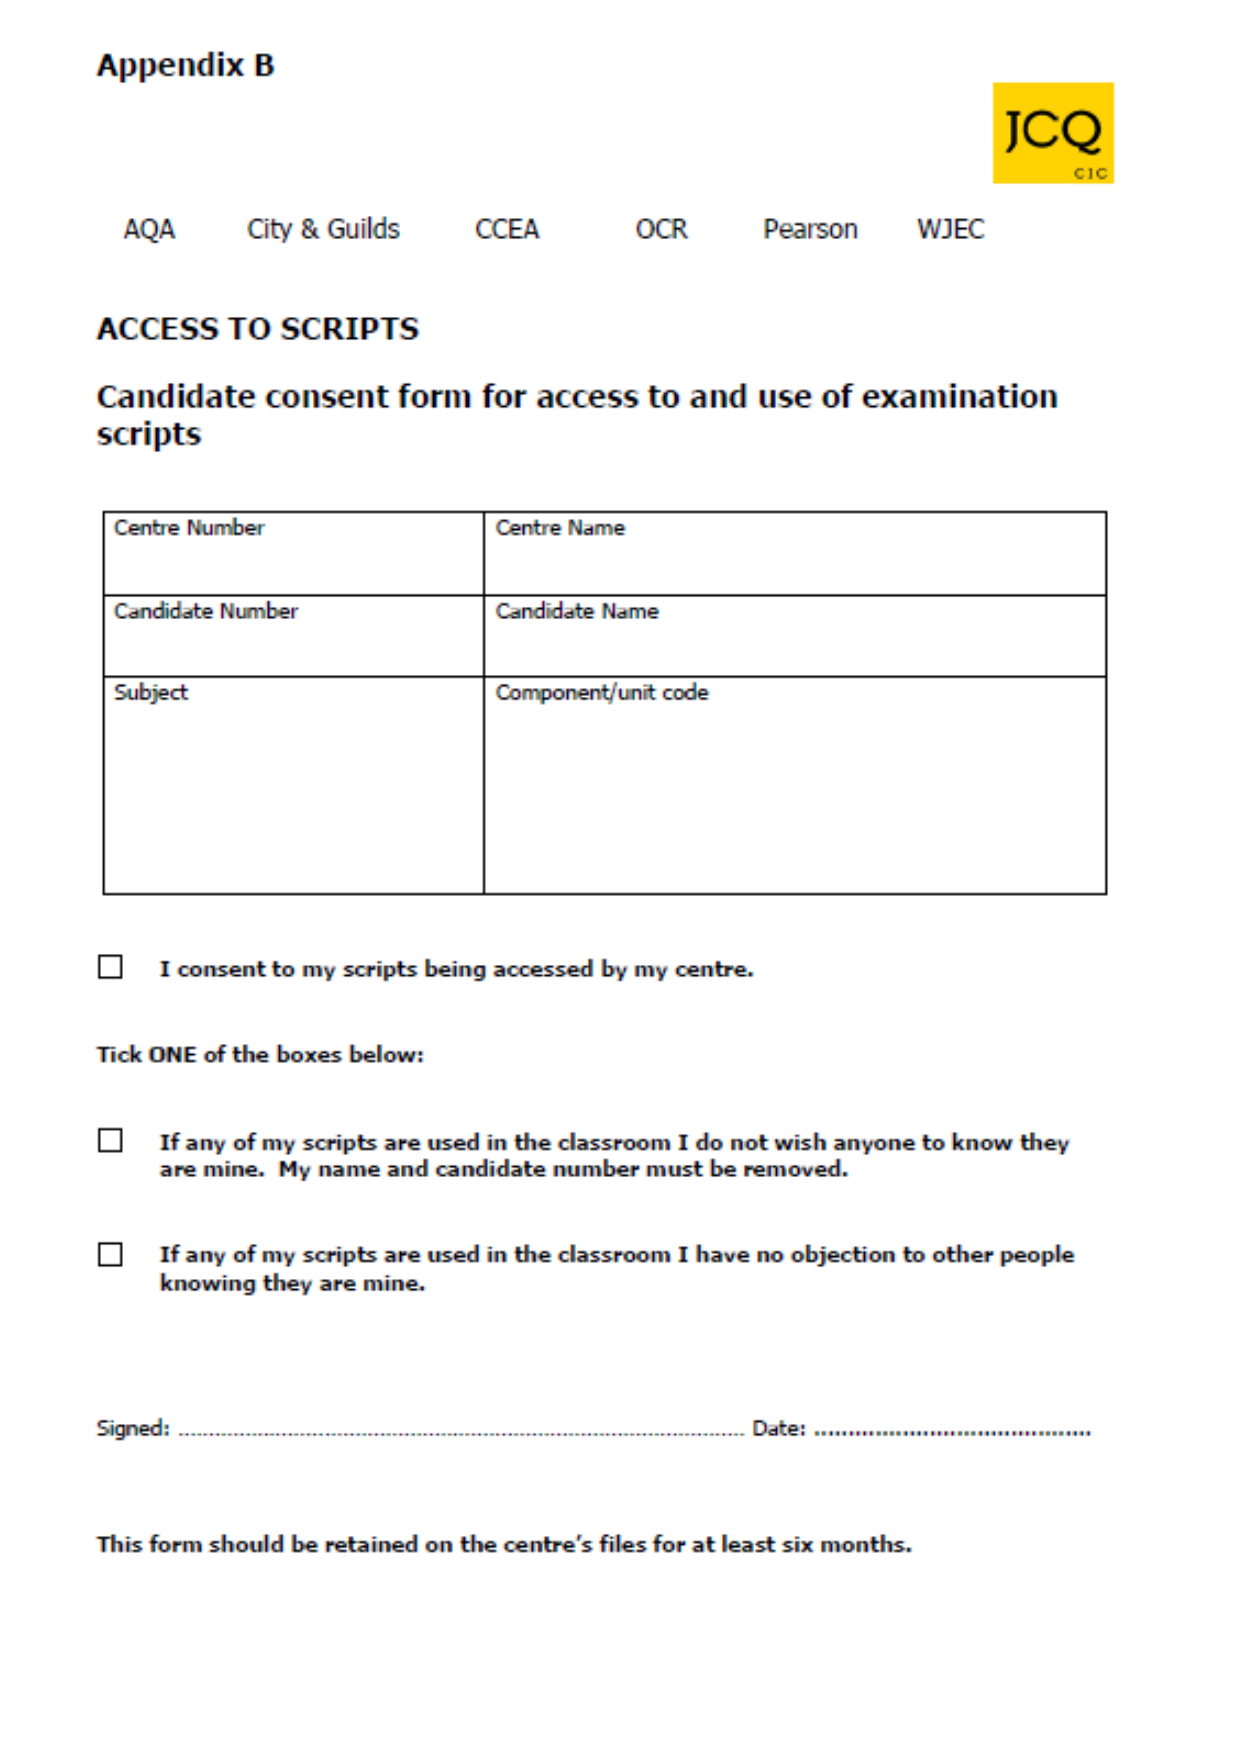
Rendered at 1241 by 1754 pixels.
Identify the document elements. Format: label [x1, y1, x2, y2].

picture [36, 26, 1185, 1590]
